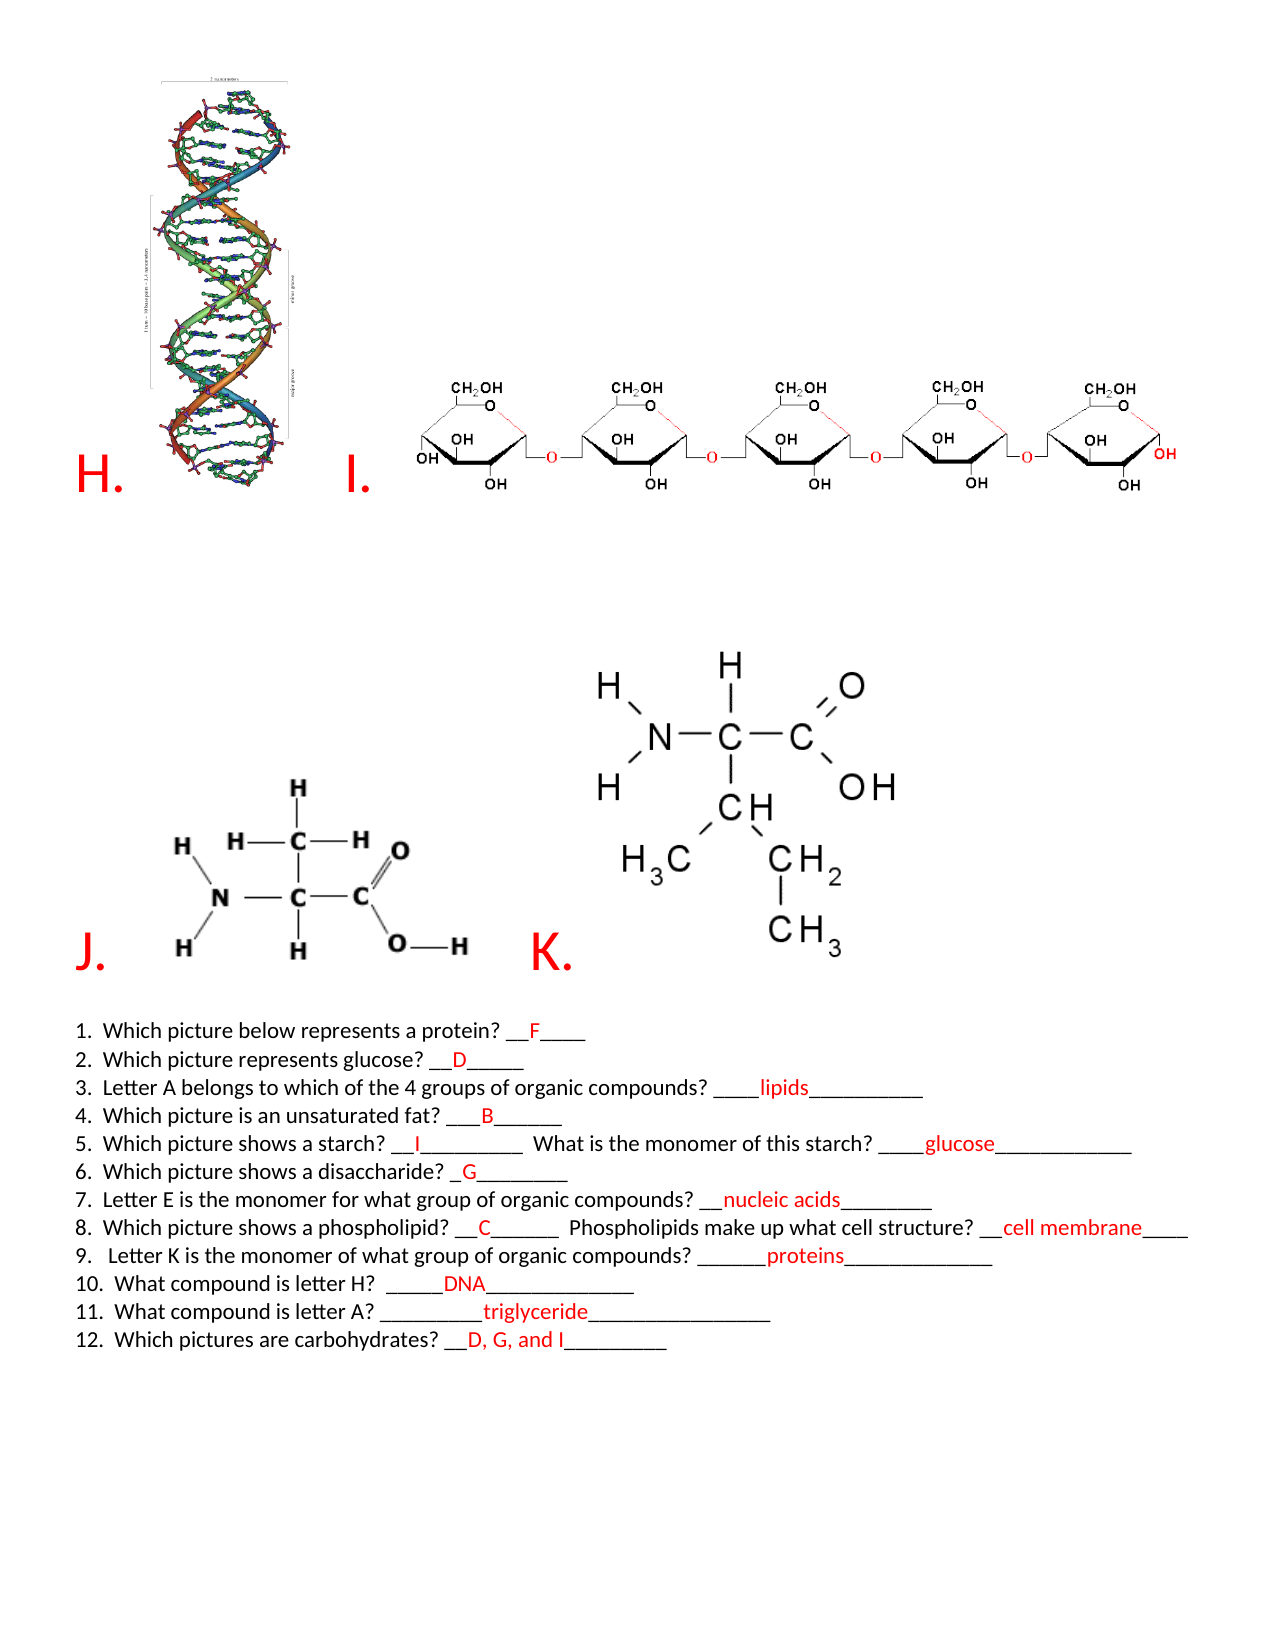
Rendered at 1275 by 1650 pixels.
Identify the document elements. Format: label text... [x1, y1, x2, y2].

text 10. What compound is letter H? _____DNA_____________ [75, 1269, 1200, 1297]
text 7. Letter E is the monomer for what group of organic compounds? __nucleic acids________ [75, 1185, 1200, 1213]
text 11. What compound is letter A? _________triglyceride________________ [75, 1297, 1200, 1325]
text 3. Letter A belongs to which of the 4 groups of organic compounds? ____lipids__________ [75, 1073, 1200, 1101]
picture [588, 641, 908, 971]
text 8. Which picture shows a phospholipid? __C______ Phospholipids make up what cell structure? __cell membrane____ [75, 1213, 1200, 1241]
text 9. Letter K is the monomer of what group of organic compounds? ______proteins_____________ [75, 1241, 1200, 1269]
text 6. Which picture shows a disaccharide? _G________ [75, 1157, 1200, 1185]
text 2. Which picture represents glucose? __D_____ [75, 1045, 1200, 1073]
picture [400, 339, 1196, 493]
picture [113, 770, 489, 971]
text 5. Which picture shows a starch? __I_________ What is the monomer of this starch? ____glucose____________ [75, 1129, 1200, 1157]
picture [136, 75, 303, 493]
text 12. Which pictures are carbohydrates? __D, G, and I_________ [75, 1325, 1200, 1353]
text 4. Which picture is an unsaturated fat? ___B______ [75, 1101, 1200, 1129]
text 1. Which picture below represents a protein? __F____ [75, 1017, 1200, 1045]
